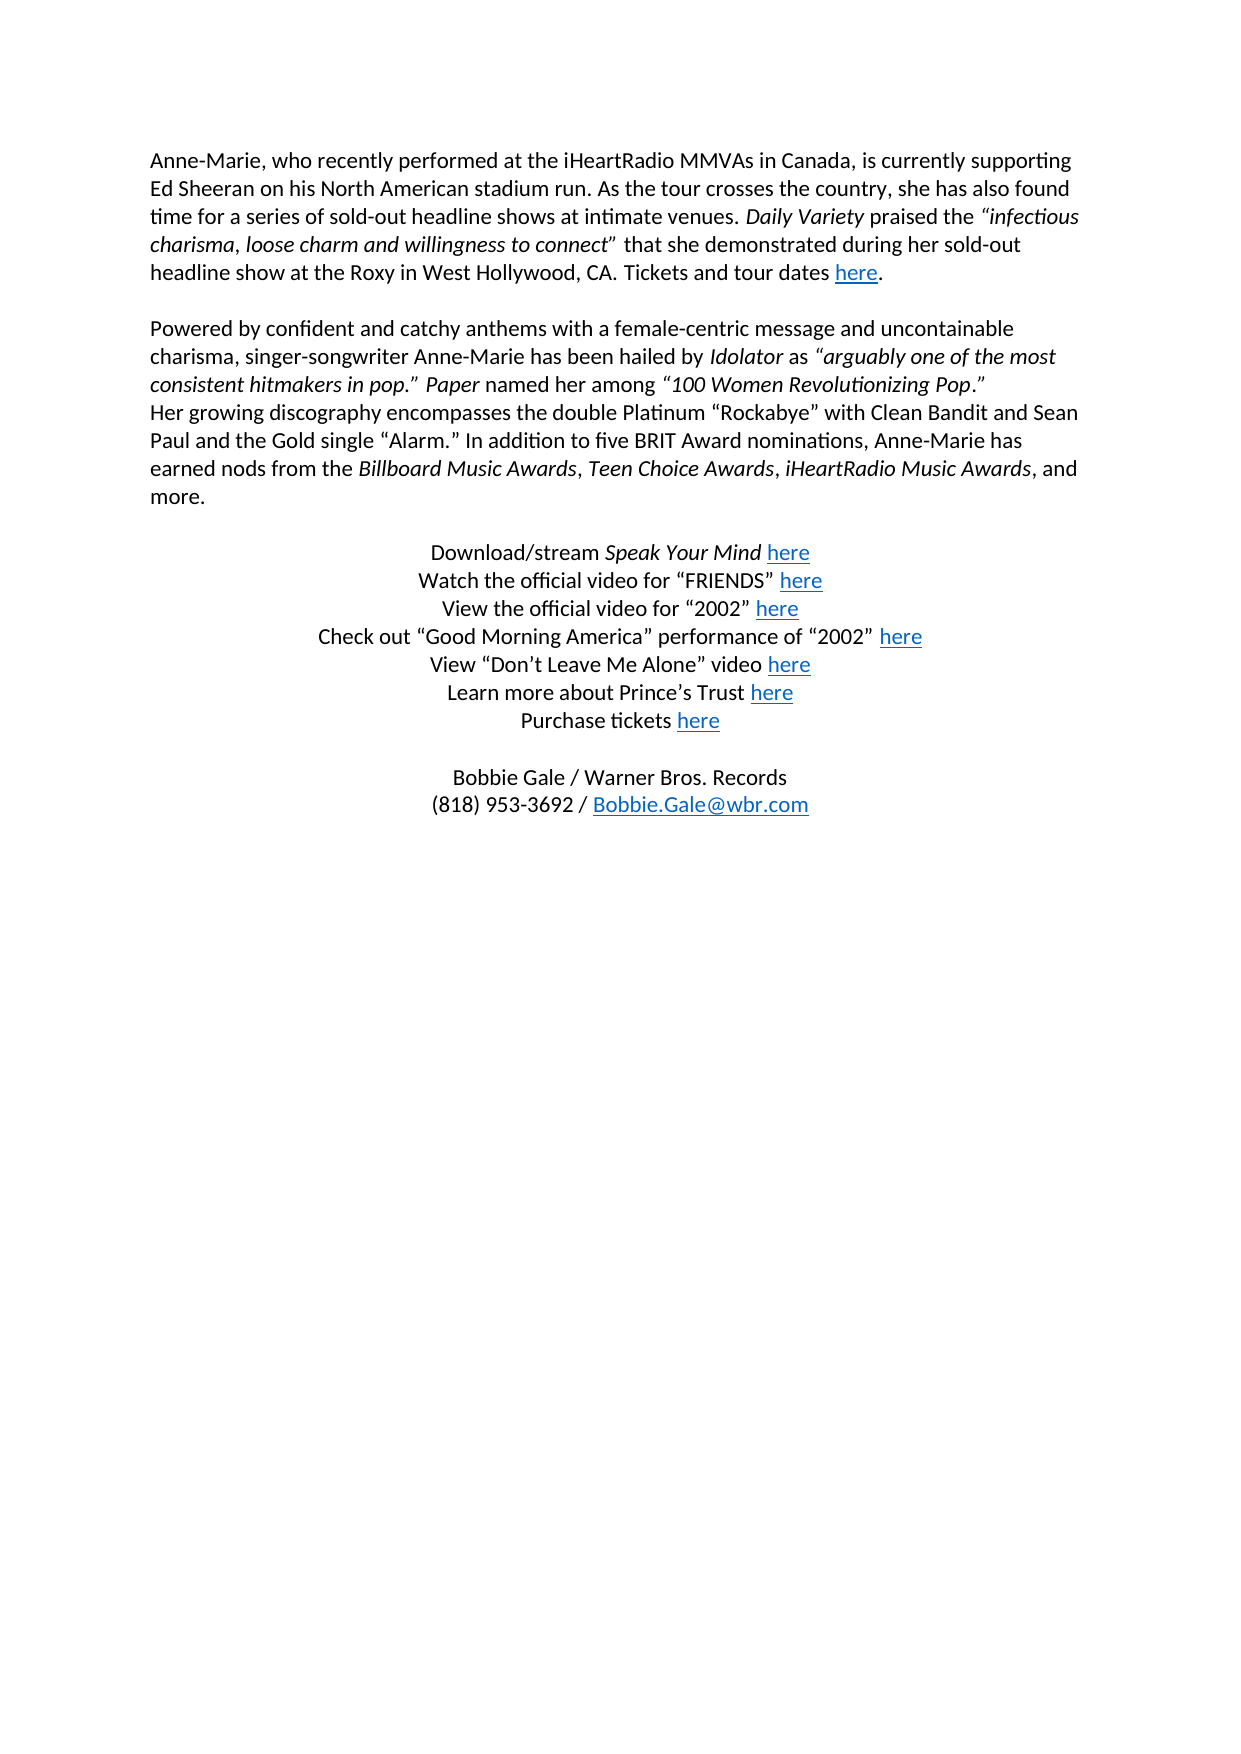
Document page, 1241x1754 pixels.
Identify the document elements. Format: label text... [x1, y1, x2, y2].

text Learn more about Prince’s Trust here [150, 678, 1090, 707]
text (818) 953-3692 / Bobbie.Gale@wbr.com [150, 791, 1090, 819]
text Anne-Marie, who recently performed at the iHeartRadio MMVAs in Canada, is currently supporting Ed Sheeran on his North American stadium run. As the tour crosses the country, she has also found time for a series of sold-out headline shows at intimate venues. Daily Variety praised the “infectious charisma, loose charm and willingness to connect” that she demonstrated during her sold-out headline show at the Roxy in West Hollywood, CA. Tickets and tour dates here. [150, 146, 1090, 286]
text Purchase tickets here [150, 707, 1090, 734]
text Her growing discography encompasses the double Platinum “Rockabye” with Clean Bandit and Sean Paul and the Gold single “Alarm.” In addition to five BRIT Award nominations, Anne-Marie has earned nods from the Billboard Music Awards, Teen Choice Awards, iHeartRadio Music Awards, and more. [150, 398, 1090, 510]
text Powered by confident and catchy anthems with a female-centric message and uncontainable charisma, singer-songwriter Anne-Marie has been hailed by Idolator as “arguably one of the most consistent hitmakers in pop.” Paper named her among “100 Women Revolutionizing Pop.” [150, 314, 1090, 398]
text Watch the official video for “FRIENDS” here [150, 566, 1090, 594]
text Bobbie Gale / Warner Bros. Records [150, 763, 1090, 791]
text View the official video for “2002” here [150, 594, 1090, 622]
text View “Don’t Leave Me Alone” video here [150, 651, 1090, 678]
text Download/stream Speak Your Mind here [150, 538, 1090, 566]
text Check out “Good Morning America” performance of “2002” here [150, 622, 1090, 651]
